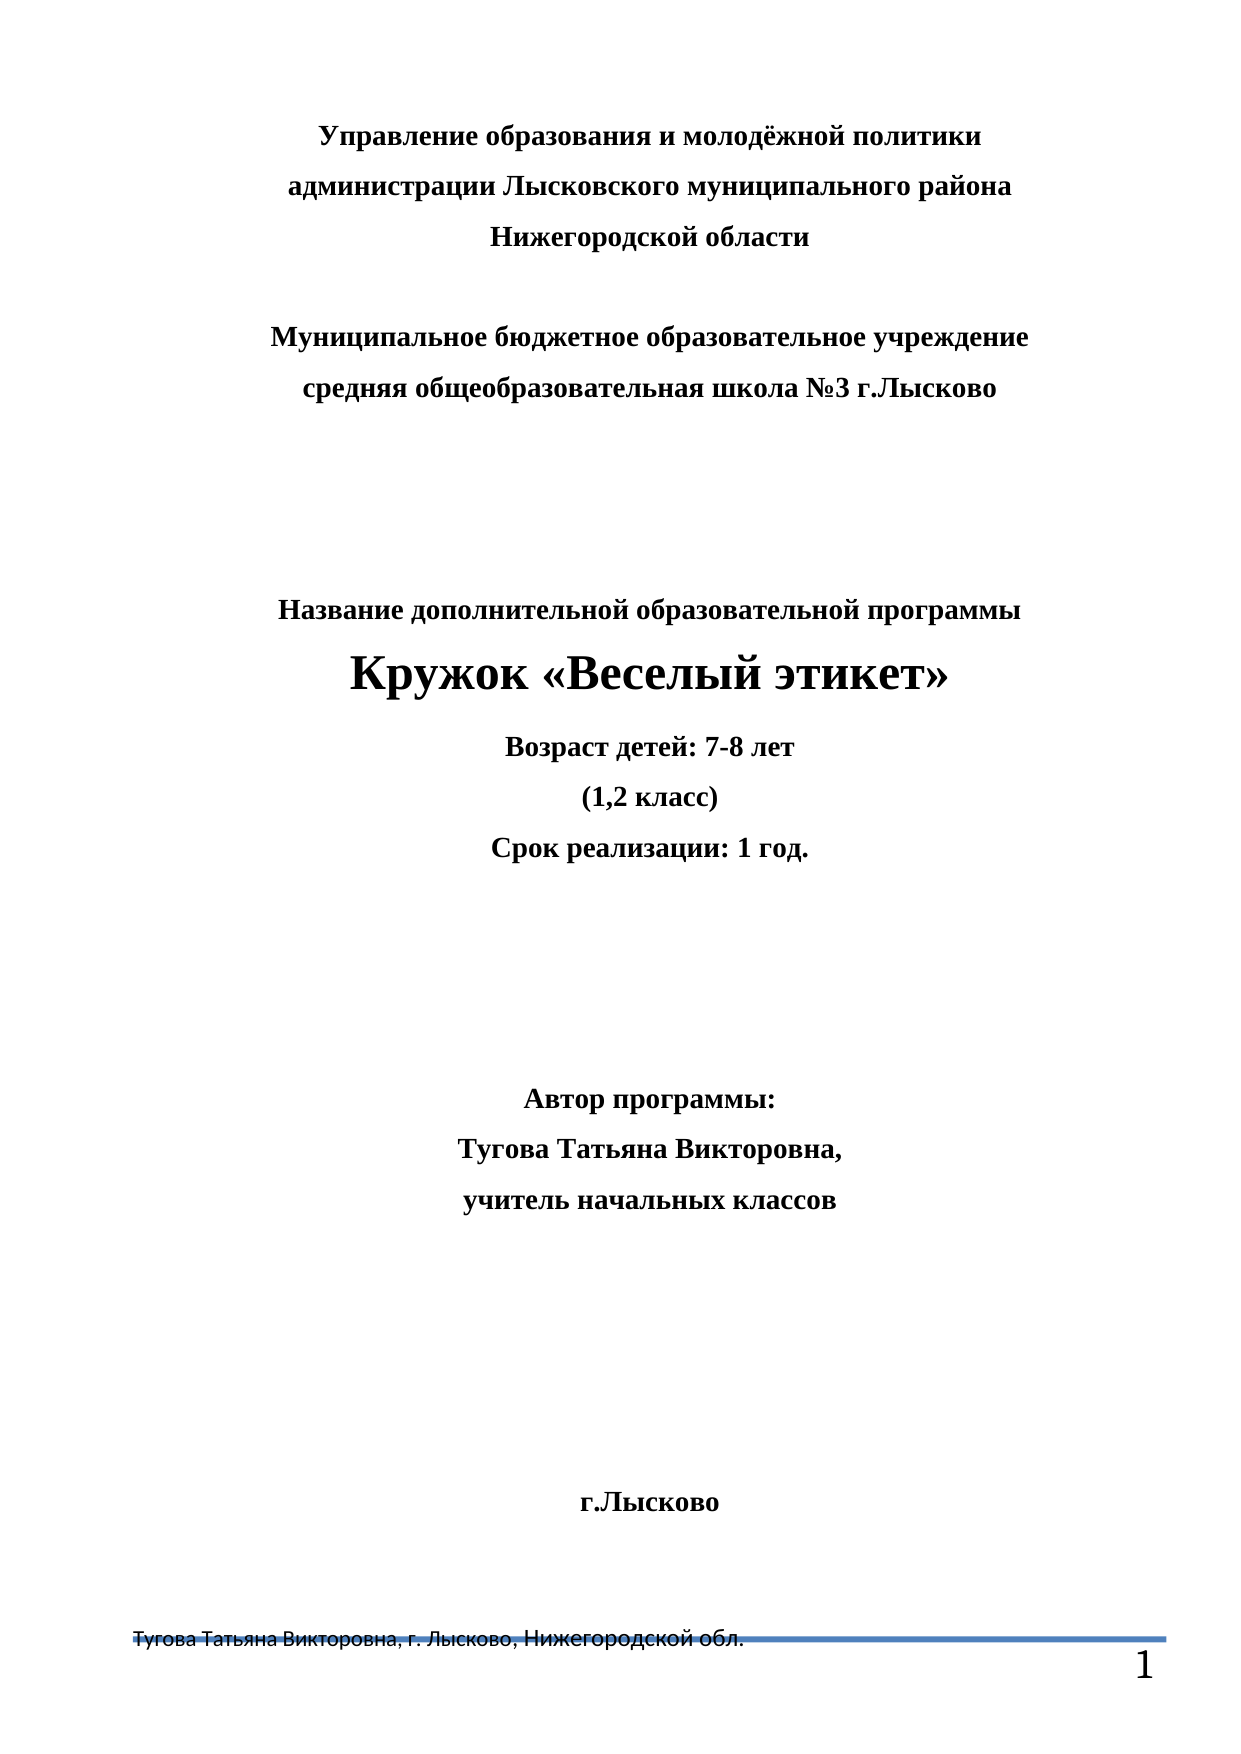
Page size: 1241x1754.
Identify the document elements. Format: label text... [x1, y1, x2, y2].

text г.Лысково [133, 1484, 1167, 1517]
text Кружок «Веселый этикет» [133, 643, 1167, 700]
text Муниципальное бюджетное образовательное учреждение [133, 319, 1167, 353]
text учитель начальных классов [133, 1182, 1167, 1215]
text Управление образования и молодёжной политики [133, 118, 1167, 152]
text средняя общеобразовательная школа №3 г.Лысково [133, 370, 1167, 403]
text Название дополнительной образовательной программы [133, 592, 1167, 626]
text (1,2 класс) [133, 779, 1167, 813]
text Нижегородской области [133, 219, 1167, 252]
text Автор программы: [133, 1081, 1167, 1115]
text Срок реализации: 1 год. [133, 830, 1167, 863]
text Возраст детей: 7-8 лет [133, 729, 1167, 763]
text Тугова Татьяна Викторовна, [133, 1132, 1167, 1165]
text администрации Лысковского муниципального района [133, 168, 1167, 202]
